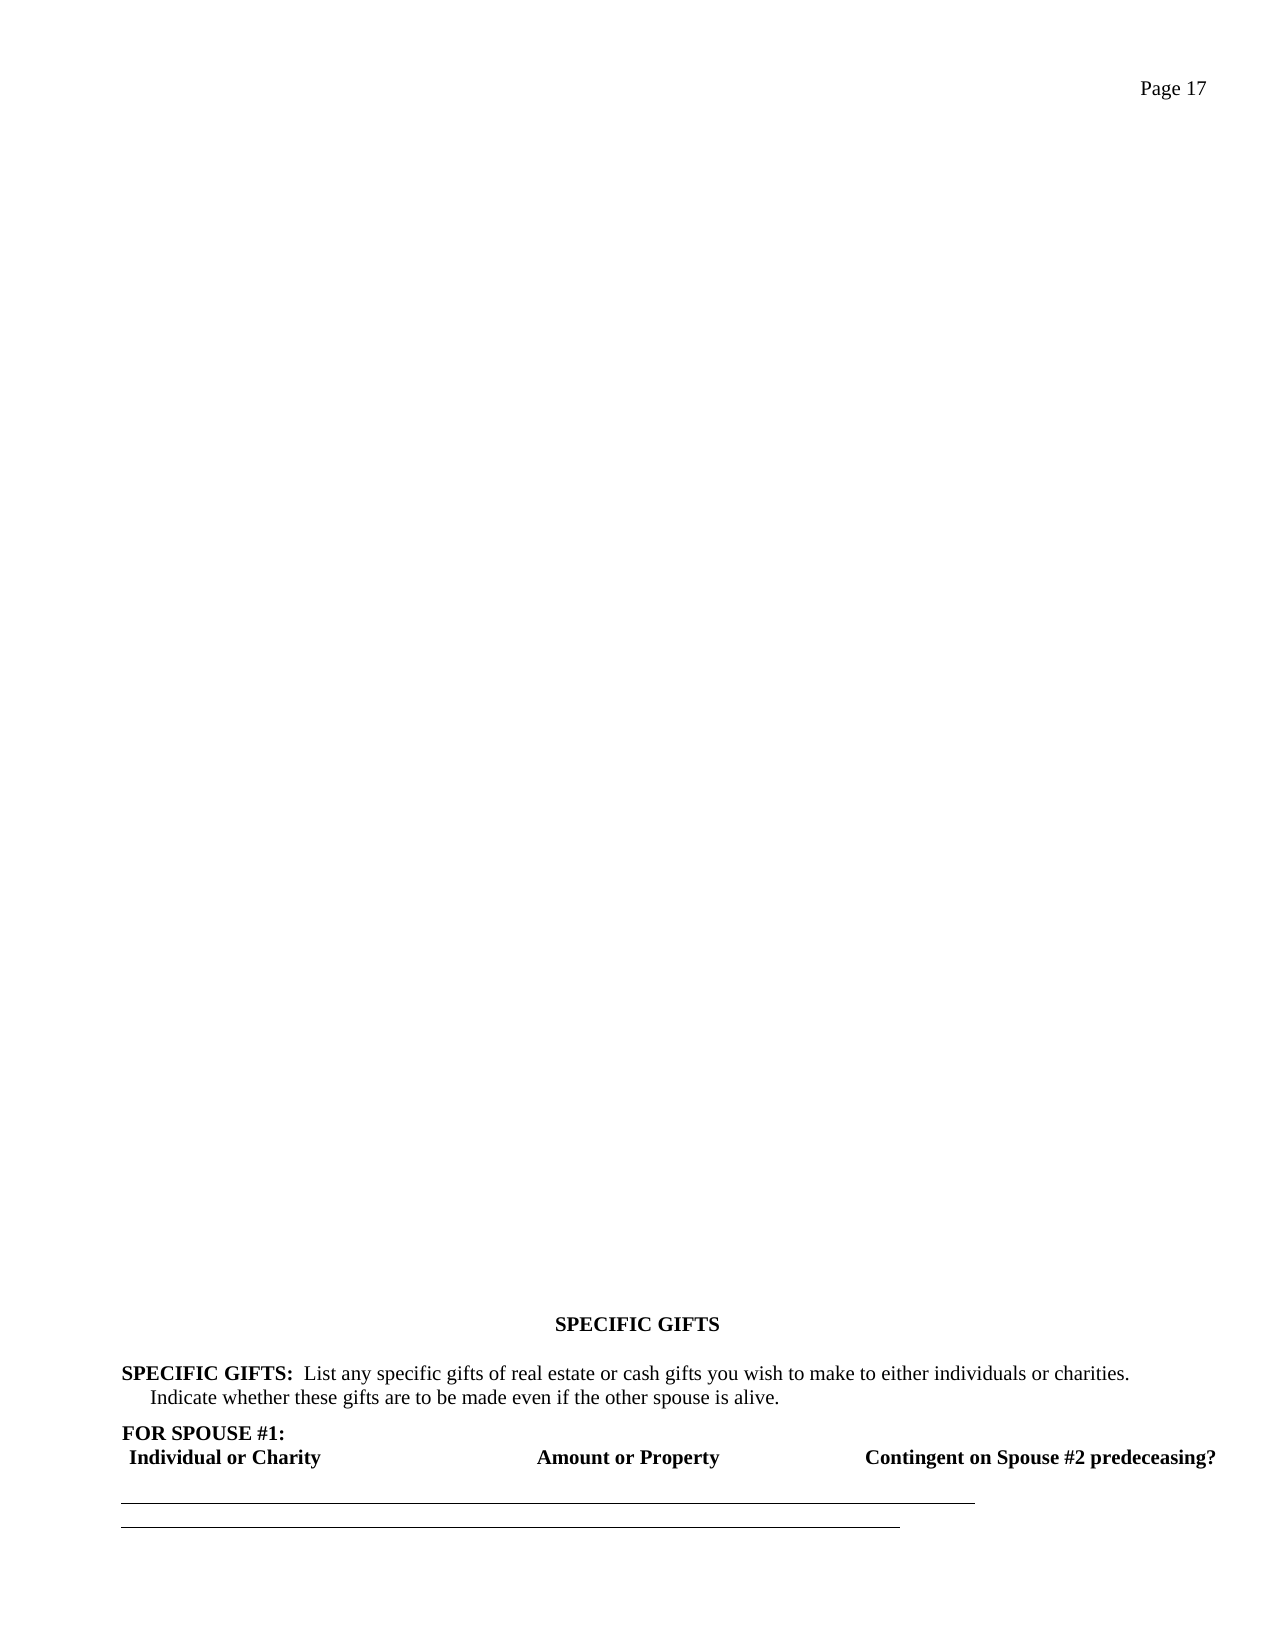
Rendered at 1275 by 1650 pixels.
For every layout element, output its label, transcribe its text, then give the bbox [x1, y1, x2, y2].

text Individual or Charity Amount or Property Contingent on Spouse #2 predeceasing? [121, 1445, 1200, 1469]
text SPECIFIC GIFTS: List any specific gifts of real estate or cash gifts you wish to make to either individuals or charities. Indicate whether these gifts are to be made even if the other spouse is alive. [121, 1361, 1200, 1409]
text SPECIFIC GIFTS [75, 1312, 1200, 1336]
text FOR SPOUSE #1: [122, 1421, 1200, 1445]
